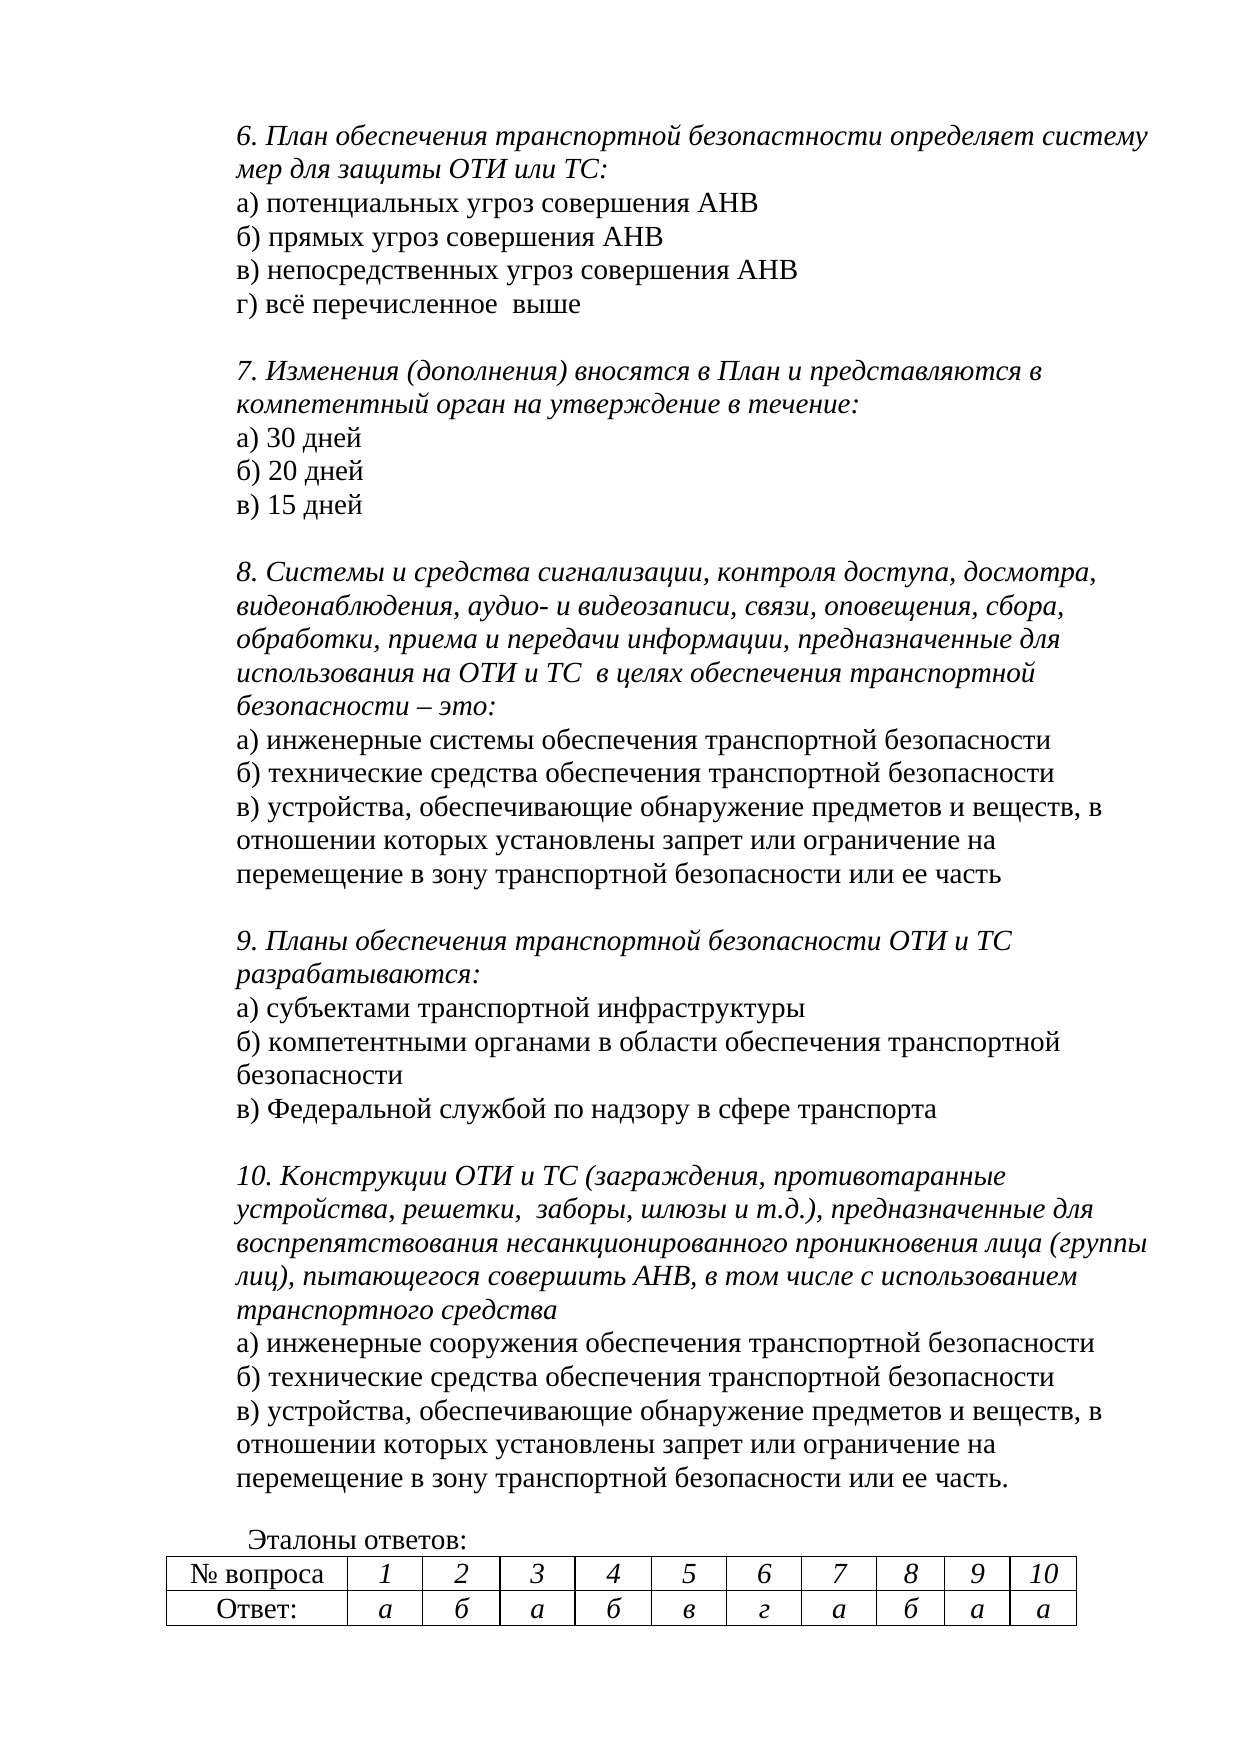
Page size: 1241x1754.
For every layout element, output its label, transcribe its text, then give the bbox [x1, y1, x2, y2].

text 9. Планы обеспечения транспортной безопасности ОТИ и ТС разрабатываются: [236, 923, 1152, 990]
table_header 6 [727, 1557, 801, 1590]
text а) 30 дней [236, 420, 1152, 453]
table_cell г [727, 1591, 801, 1625]
table_header 1 [348, 1557, 422, 1590]
text б) прямых угроз совершения АНВ [236, 219, 1152, 252]
table_header 5 [652, 1557, 726, 1590]
text 10. Конструкции ОТИ и ТС (заграждения, противотаранные устройства, решетки, заборы, шлюзы и т.д.), предназначенные для воспрепятствования несанкционированного проникновения лица (группы лиц), пытающегося совершить АНВ, в том числе с использованием транспортного средства [236, 1158, 1152, 1326]
text г) всё перечисленное выше [236, 286, 1152, 319]
text в) Федеральной службой по надзору в сфере транспорта [236, 1091, 1152, 1124]
table_cell а [348, 1591, 422, 1625]
table_header № вопроса [167, 1557, 347, 1590]
table_header 10 [1011, 1557, 1076, 1590]
text а) потенциальных угроз совершения АНВ [236, 185, 1152, 219]
table_cell в [652, 1591, 726, 1625]
table_cell Ответ: [167, 1591, 347, 1625]
text 6. План обеспечения транспортной безопастности определяет систему мер для защиты ОТИ или ТС: [236, 118, 1152, 185]
text Эталоны ответов: [177, 1522, 1152, 1556]
table_header 3 [501, 1557, 574, 1590]
text а) субъектами транспортной инфраструктуры [236, 990, 1152, 1024]
table_cell б [576, 1591, 651, 1625]
text 8. Системы и средства сигнализации, контроля доступа, досмотра, видеонаблюдения, аудио- и видеозаписи, связи, оповещения, сбора, обработки, приема и передачи информации, предназначенные для использования на ОТИ и ТС в целях обеспечения транспортной безопасности – это: [236, 554, 1152, 722]
table_cell а [802, 1591, 876, 1625]
text а)​ инженерные сооружения обеспечения транспортной безопасности б)​ технические средства обеспечения транспортной безопасности в)​ устройства, обеспечивающие обнаружение предметов и веществ, в отношении которых установлены запрет или ограничение на перемещение в зону транспортной безопасности или ее часть. [236, 1326, 1152, 1493]
table_cell а [945, 1591, 1009, 1625]
text б) компетентными органами в области обеспечения транспортной безопасности [236, 1024, 1152, 1091]
table_header 4 [576, 1557, 651, 1590]
text б) 20 дней [236, 453, 1152, 487]
text 7. Изменения (дополнения) вносятся в План и представляются в компетентный орган на утверждение в течение: [236, 353, 1152, 420]
table_cell а [1011, 1591, 1076, 1625]
table_header 2 [423, 1557, 499, 1590]
table_header 8 [877, 1557, 944, 1590]
table_header 7 [802, 1557, 876, 1590]
text а)​ инженерные системы обеспечения транспортной безопасности б)​ технические средства обеспечения транспортной безопасности в)​ устройства, обеспечивающие обнаружение предметов и веществ, в отношении которых установлены запрет или ограничение на перемещение в зону транспортной безопасности или ее часть [236, 722, 1152, 889]
table_cell а [501, 1591, 574, 1625]
table_cell б [877, 1591, 944, 1625]
text в) непосредственных угроз совершения АНВ [236, 252, 1152, 286]
table_header 9 [945, 1557, 1009, 1590]
table_cell б [423, 1591, 499, 1625]
text в) 15 дней [236, 487, 1152, 521]
